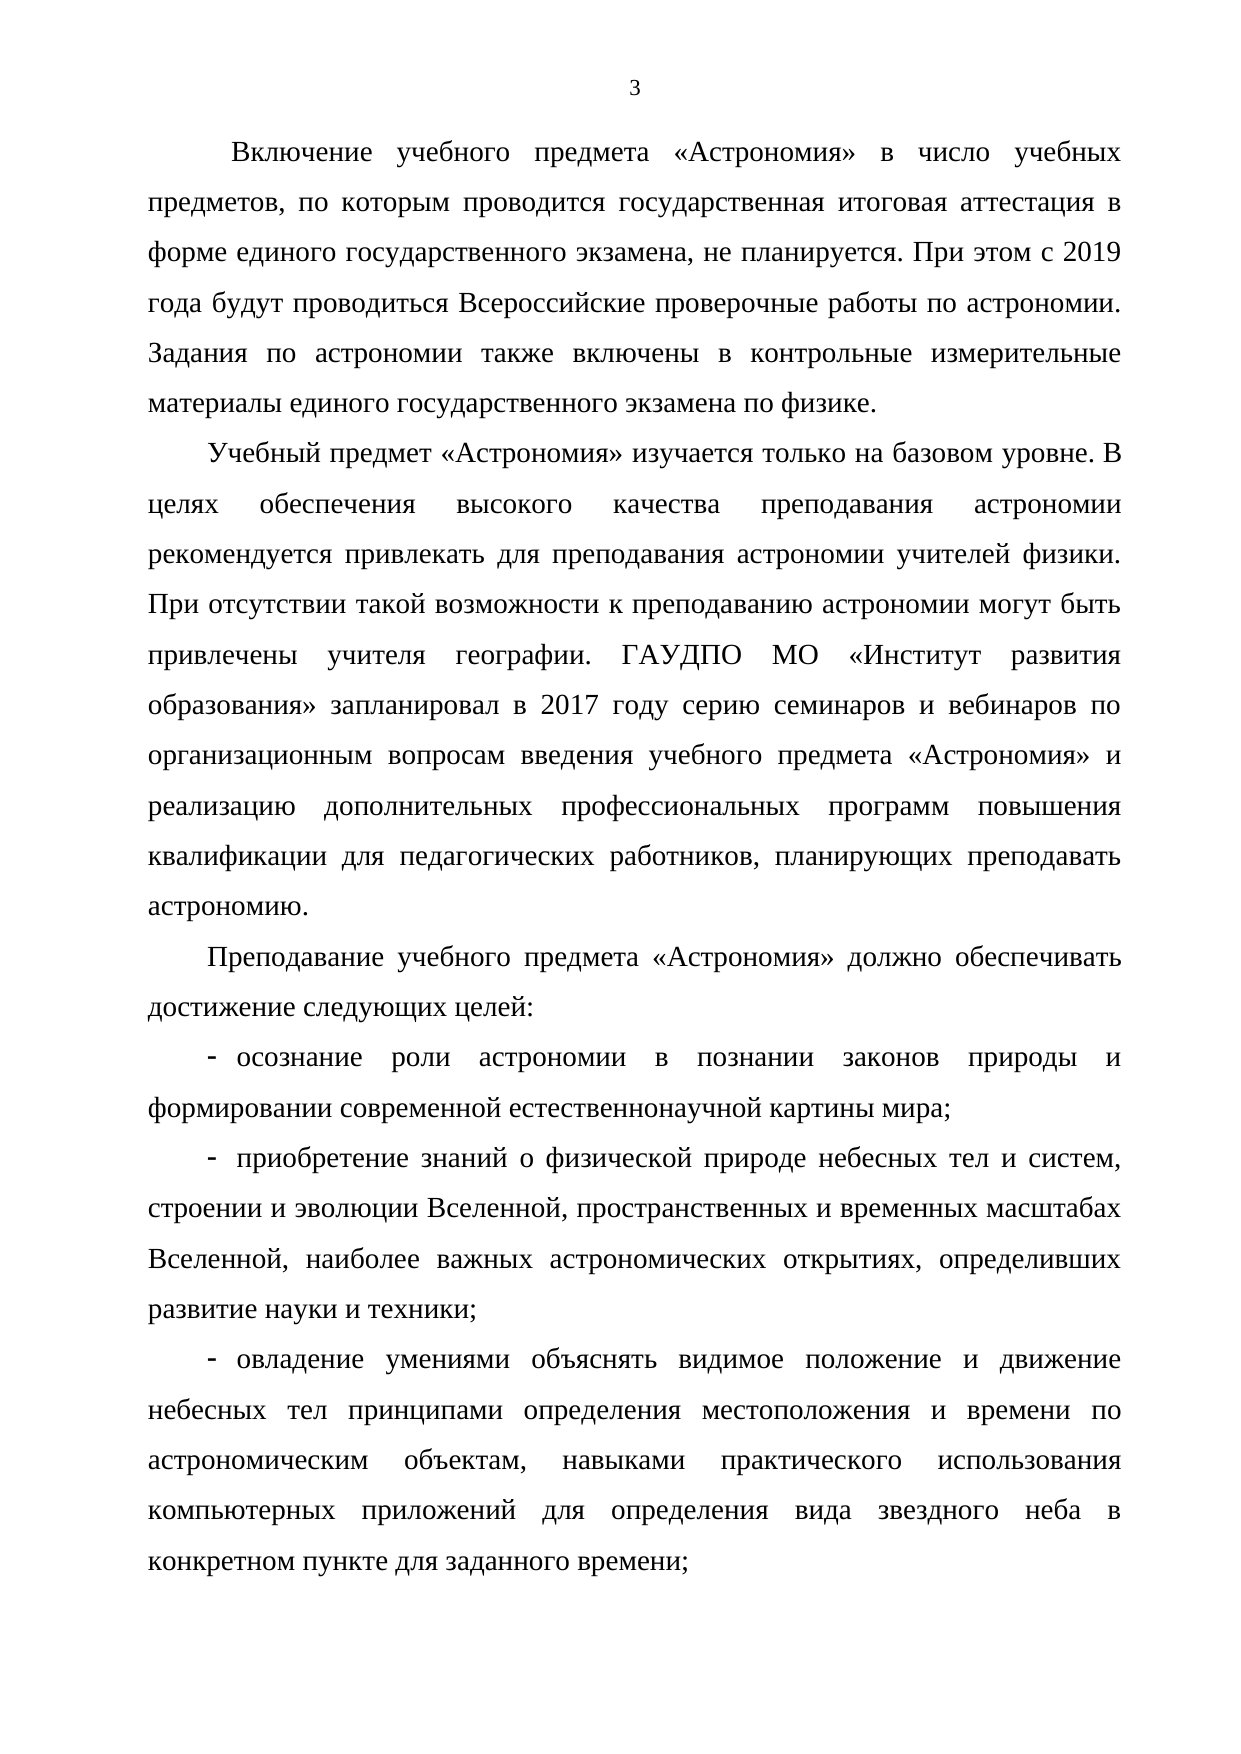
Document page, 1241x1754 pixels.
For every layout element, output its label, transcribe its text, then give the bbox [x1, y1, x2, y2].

list приобретение знаний о физической природе небесных тел и систем, строении и эволюции Вселенной, пространственных и временных масштабах Вселенной, наиболее важных астрономических открытиях, определивших развитие науки и техники; [148, 1140, 1122, 1325]
list осознание роли астрономии в познании законов природы и формировании современной естественнонаучной картины мира; [148, 1039, 1122, 1123]
text Учебный предмет «Астрономия» изучается только на базовом уровне. В целях обеспечения высокого качества преподавания астрономии рекомендуется привлекать для преподавания астрономии учителей физики. При отсутствии такой возможности к преподаванию астрономии могут быть привлечены учителя географии. ГАУДПО МО «Институт развития образования» запланировал в 2017 году серию семинаров и вебинаров по организационным вопросам введения учебного предмета «Астрономия» и реализацию дополнительных профессиональных программ повышения квалификации для педагогических работников, планирующих преподавать астрономию. [148, 436, 1122, 922]
text Преподавание учебного предмета «Астрономия» должно обеспечивать достижение следующих целей: [148, 939, 1122, 1023]
text Включение учебного предмета «Астрономия» в число учебных предметов, по которым проводится государственная итоговая аттестация в форме единого государственного экзамена, не планируется. При этом с 2019 года будут проводиться Всероссийские проверочные работы по астрономии. Задания по астрономии также включены в контрольные измерительные материалы единого государственного экзамена по физике. [148, 134, 1122, 419]
list овладение умениями объяснять видимое положение и движение небесных тел принципами определения местоположения и времени по астрономическим объектам, навыками практического использования компьютерных приложений для определения вида звездного неба в конкретном пункте для заданного времени; [148, 1341, 1122, 1576]
